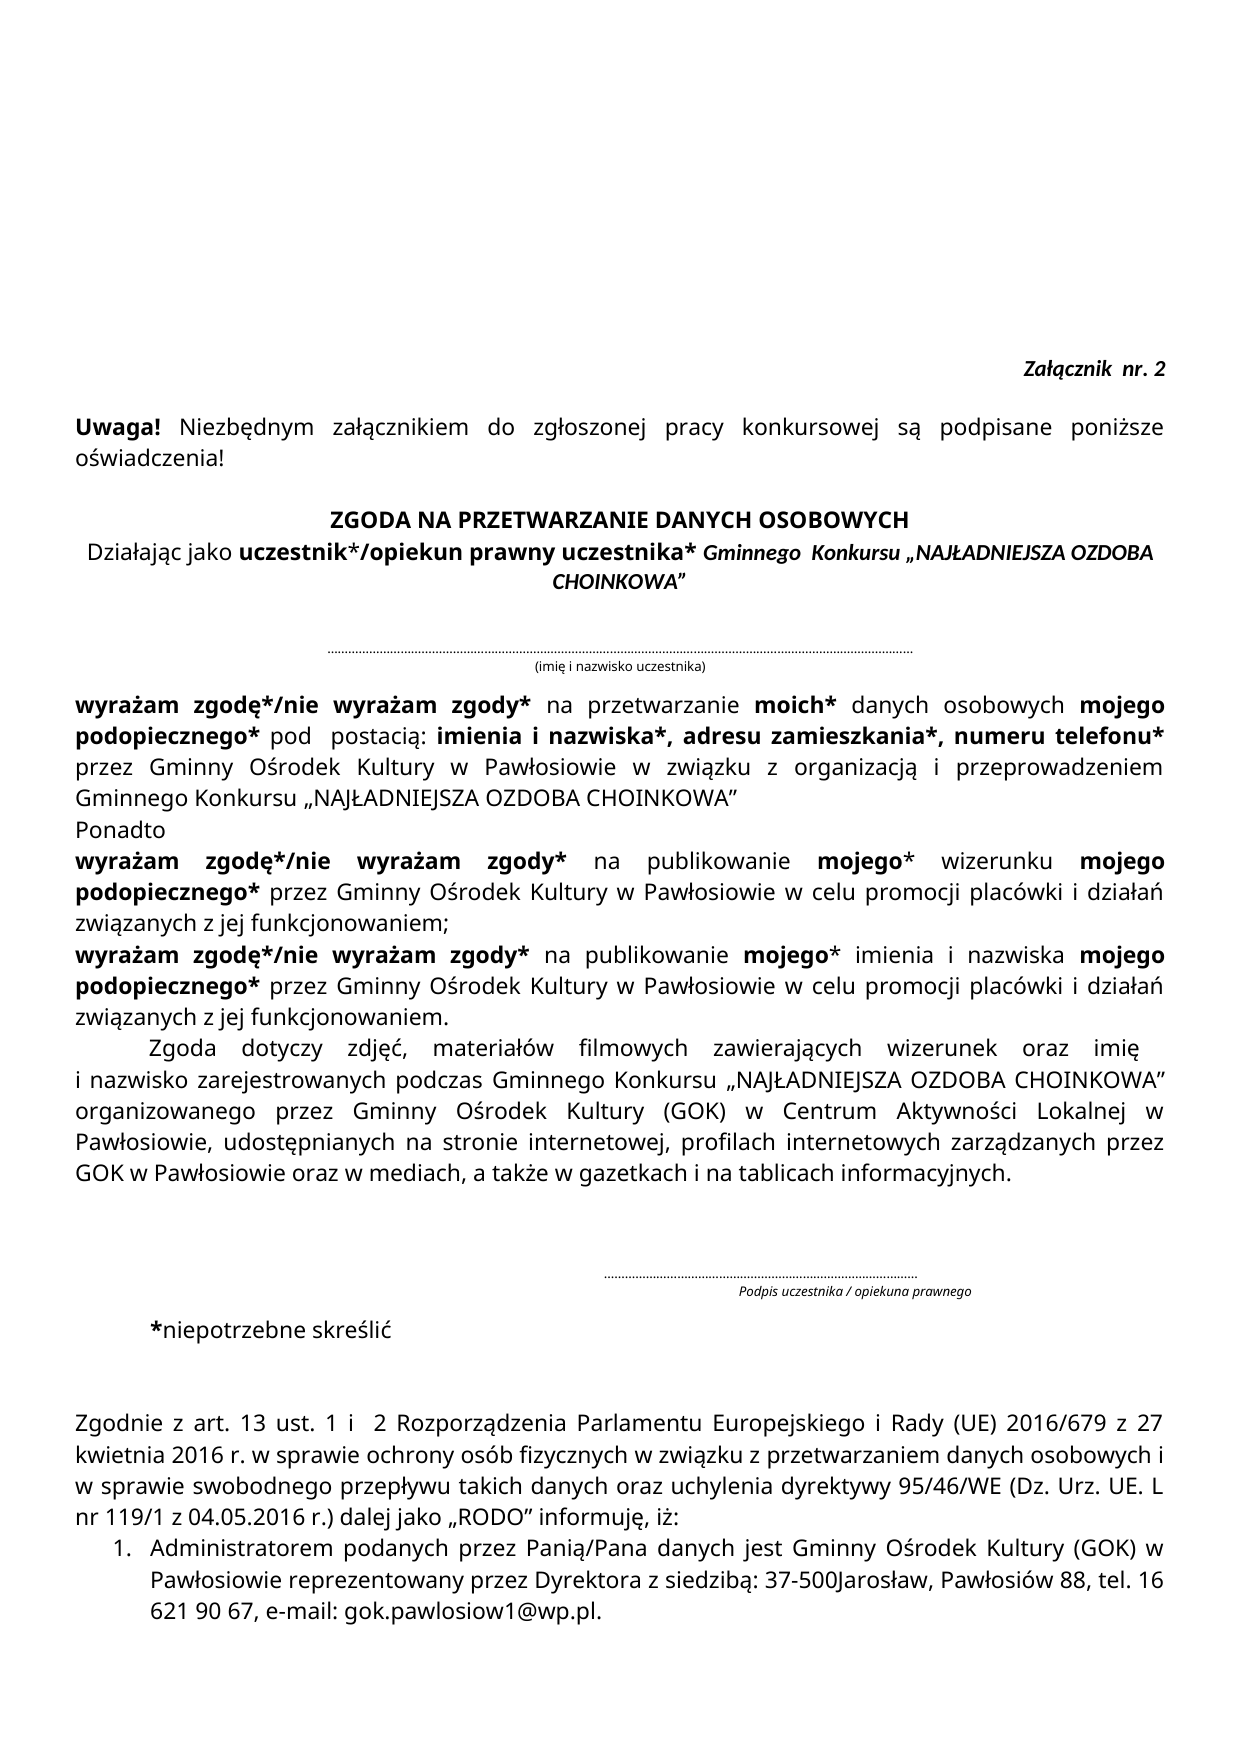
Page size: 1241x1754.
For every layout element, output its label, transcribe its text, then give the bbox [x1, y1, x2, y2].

text Podpis uczestnika / opiekuna prawnego [75, 1282, 1165, 1314]
text (imię i nazwisko uczestnika) [75, 657, 1165, 689]
list Administratorem podanych przez Panią/Pana danych jest Gminny Ośrodek Kultury (GOK) w Pawłosiowie reprezentowany przez Dyrektora z siedzibą: 37-500Jarosław, Pawłosiów 88, tel. 16 621 90 67, e-mail: gok.pawlosiow1@wp.pl. [112, 1532, 1165, 1626]
text Działając jako uczestnik*/opiekun prawny uczestnika* Gminnego Konkursu „NAJŁADNIEJSZA OZDOBA CHOINKOWA” [75, 536, 1165, 595]
text wyrażam zgodę*/nie wyrażam zgody* na publikowanie mojego* wizerunku mojego podopiecznego* przez Gminny Ośrodek Kultury w Pawłosiowie w celu promocji placówki i działań związanych z jej funkcjonowaniem; [75, 845, 1165, 939]
text …………………………………………………………………………………………………………………………………………………… [75, 626, 1165, 657]
text Zgoda dotyczy zdjęć, materiałów filmowych zawierających wizerunek oraz imię i nazwisko zarejestrowanych podczas Gminnego Konkursu „NAJŁADNIEJSZA OZDOBA CHOINKOWA” organizowanego przez Gminny Ośrodek Kultury (GOK) w Centrum Aktywności Lokalnej w Pawłosiowie, udostępnianych na stronie internetowej, profilach internetowych zarządzanych przez GOK w Pawłosiowie oraz w mediach, a także w gazetkach i na tablicach informacyjnych. [75, 1032, 1165, 1189]
text Uwaga! Niezbędnym załącznikiem do zgłoszonej pracy konkursowej są podpisane poniższe oświadczenia! [75, 411, 1165, 473]
text Załącznik nr. 2 [75, 354, 1165, 383]
text Ponadto [75, 814, 1165, 845]
text ZGODA NA PRZETWARZANIE DANYCH OSOBOWYCH [75, 504, 1165, 536]
list *niepotrzebne skreślić [150, 1314, 1165, 1345]
text ……………………………………………………………………………… [75, 1251, 1165, 1282]
text wyrażam zgodę*/nie wyrażam zgody* na publikowanie mojego* imienia i nazwiska mojego podopiecznego* przez Gminny Ośrodek Kultury w Pawłosiowie w celu promocji placówki i działań związanych z jej funkcjonowaniem. [75, 939, 1165, 1032]
text wyrażam zgodę*/nie wyrażam zgody* na przetwarzanie moich* danych osobowych mojego podopiecznego* pod postacią: imienia i nazwiska*, adresu zamieszkania*, numeru telefonu* przez Gminny Ośrodek Kultury w Pawłosiowie w związku z organizacją i przeprowadzeniem Gminnego Konkursu „NAJŁADNIEJSZA OZDOBA CHOINKOWA” [75, 689, 1165, 814]
text Zgodnie z art. 13 ust. 1 i 2 Rozporządzenia Parlamentu Europejskiego i Rady (UE) 2016/679 z 27 kwietnia 2016 r. w sprawie ochrony osób fizycznych w związku z przetwarzaniem danych osobowych i w sprawie swobodnego przepływu takich danych oraz uchylenia dyrektywy 95/46/WE (Dz. Urz. UE. L nr 119/1 z 04.05.2016 r.) dalej jako „RODO” informuję, iż: [75, 1407, 1165, 1532]
